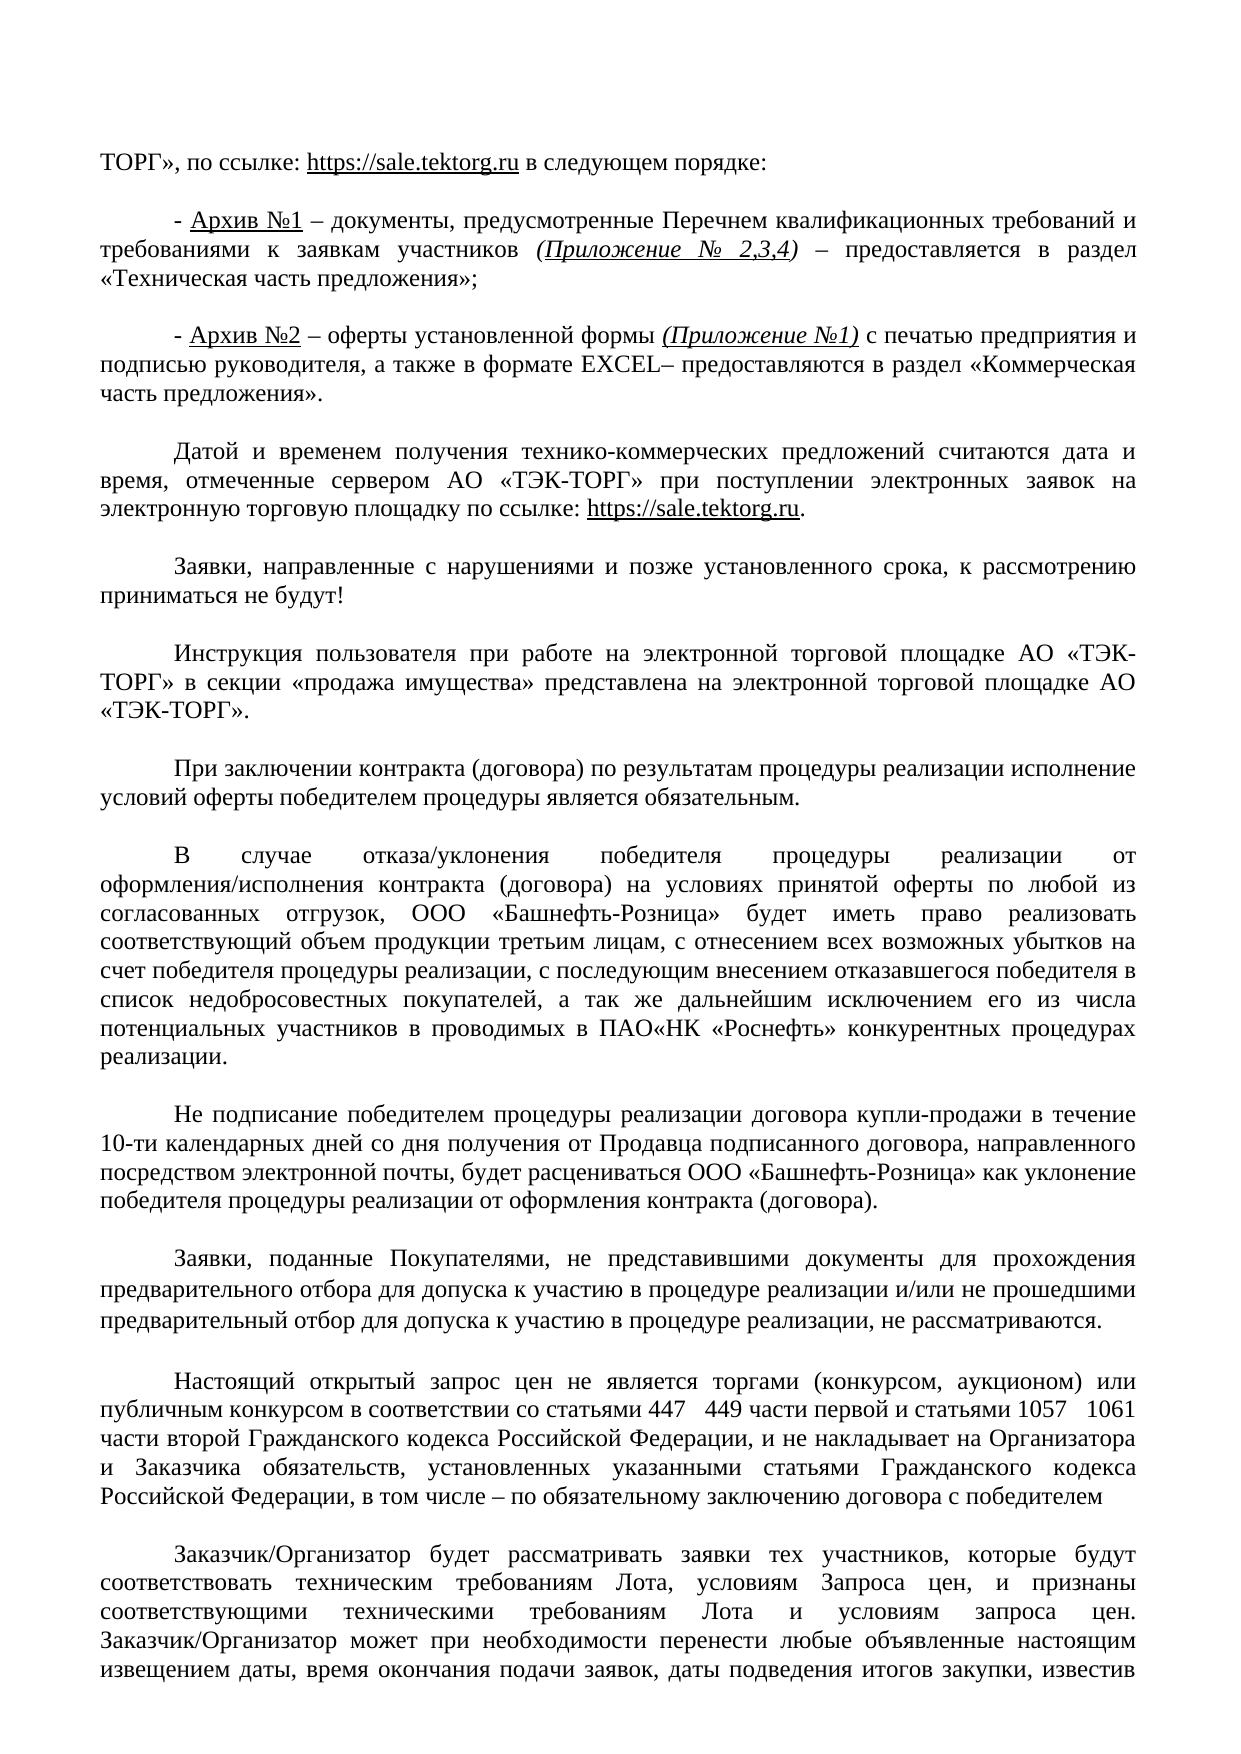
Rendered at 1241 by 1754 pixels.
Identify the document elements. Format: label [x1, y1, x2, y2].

table_header [89, 118, 1148, 1682]
